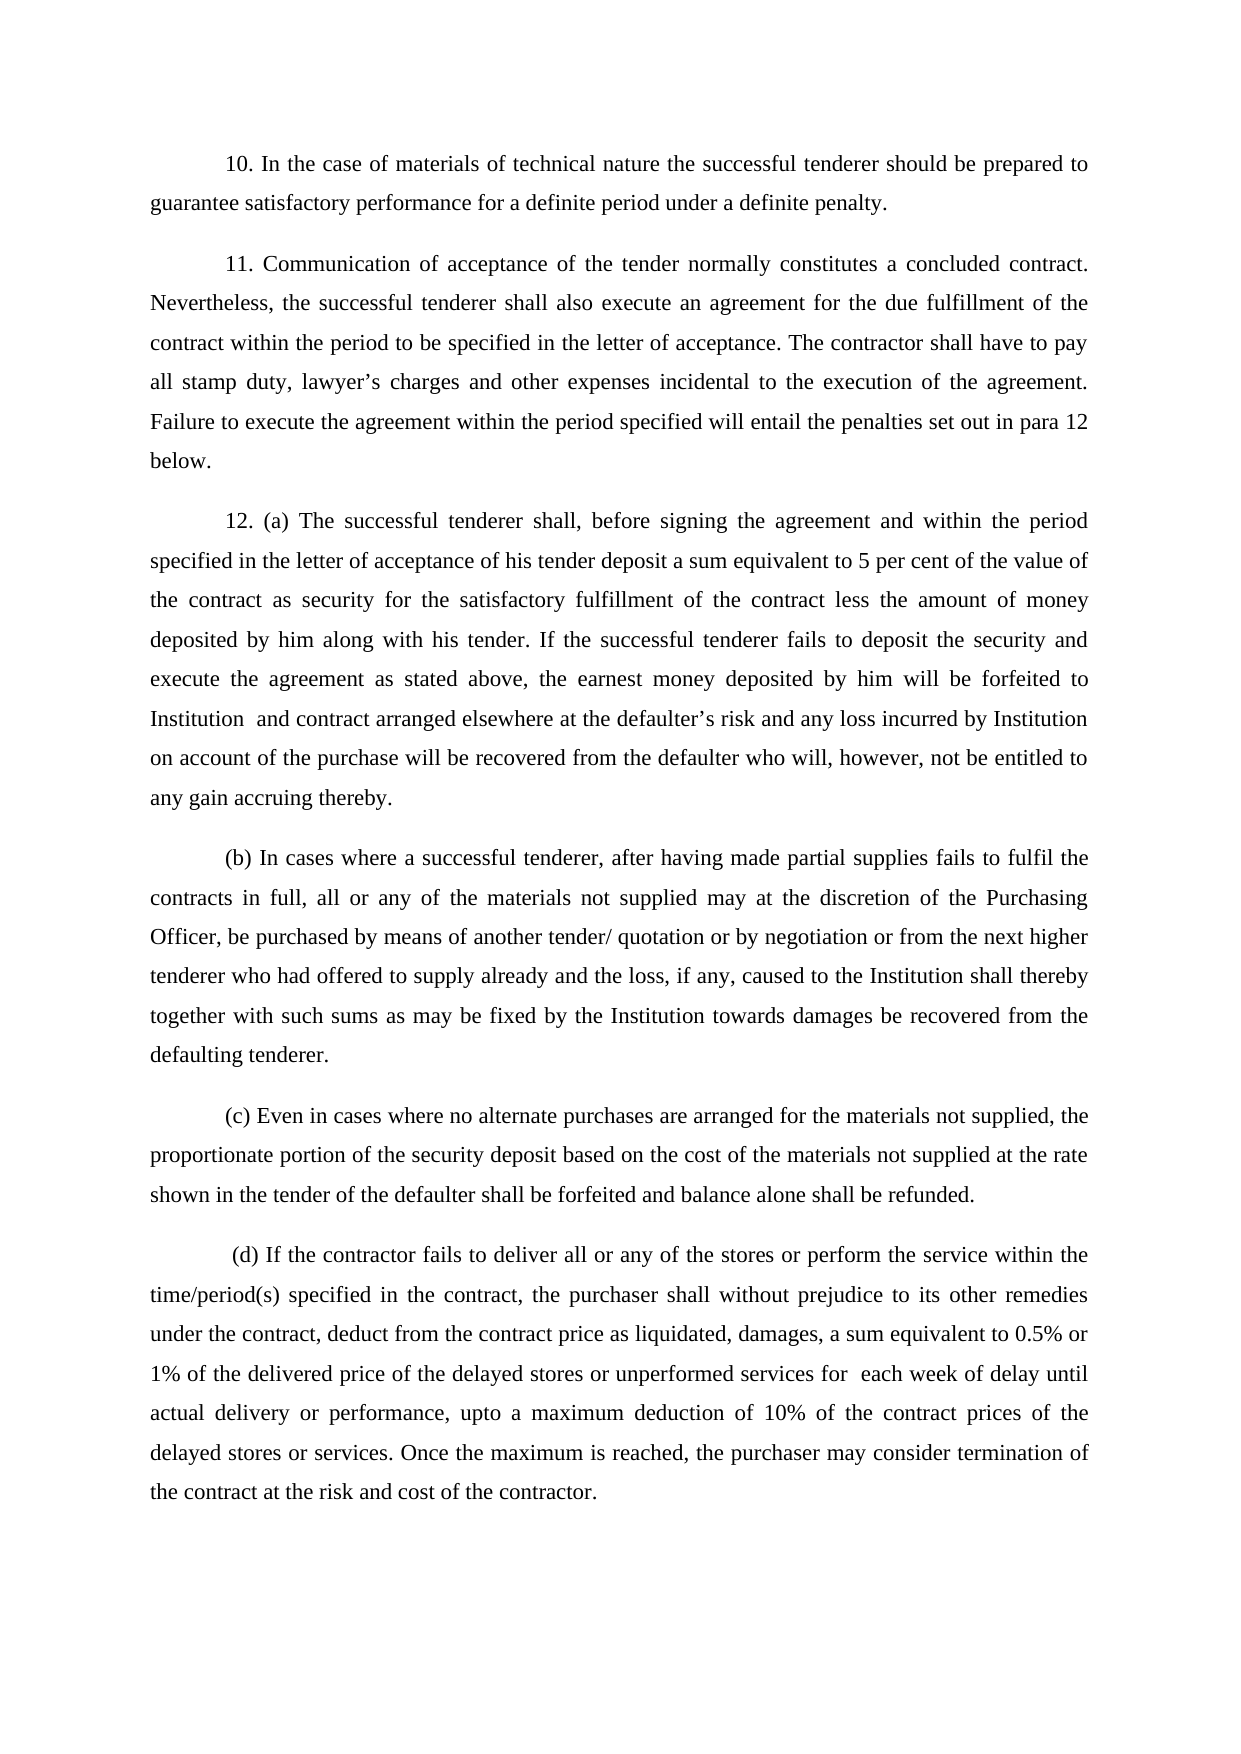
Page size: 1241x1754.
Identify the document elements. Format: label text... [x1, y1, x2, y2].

text (c) Even in cases where no alternate purchases are arranged for the materials not supplied, the proportionate portion of the security deposit based on the cost of the materials not supplied at the rate shown in the tender of the defaulter shall be forfeited and balance alone shall be refunded. [150, 1102, 1090, 1207]
text 10. In the case of materials of technical nature the successful tenderer should be prepared to guarantee satisfactory performance for a definite period under a definite penalty. [150, 150, 1090, 216]
text 11. Communication of acceptance of the tender normally constitutes a concluded contract. Nevertheless, the successful tenderer shall also execute an agreement for the due fulfillment of the contract within the period to be specified in the letter of acceptance. The contractor shall have to pay all stamp duty, lawyer’s charges and other expenses incidental to the execution of the agreement. Failure to execute the agreement within the period specified will entail the penalties set out in para 12 below. [150, 250, 1090, 473]
text (b) In cases where a successful tenderer, after having made partial supplies fails to fulfil the contracts in full, all or any of the materials not supplied may at the discretion of the Purchasing Officer, be purchased by means of another tender/ quotation or by negotiation or from the next higher tenderer who had offered to supply already and the loss, if any, caused to the Institution shall thereby together with such sums as may be fixed by the Institution towards damages be recovered from the defaulting tenderer. [150, 844, 1090, 1068]
text 12. (a) The successful tenderer shall, before signing the agreement and within the period specified in the letter of acceptance of his tender deposit a sum equivalent to 5 per cent of the value of the contract as security for the satisfactory fulfillment of the contract less the amount of money deposited by him along with his tender. If the successful tenderer fails to deposit the security and execute the agreement as stated above, the earnest money deposited by him will be forfeited to Institution and contract arranged elsewhere at the defaulter’s risk and any loss incurred by Institution on account of the purchase will be recovered from the defaulter who will, however, not be entitled to any gain accruing thereby. [150, 507, 1090, 810]
text (d) If the contractor fails to deliver all or any of the stores or perform the service within the time/period(s) specified in the contract, the purchaser shall without prejudice to its other remedies under the contract, deduct from the contract price as liquidated, damages, a sum equivalent to 0.5% or 1% of the delivered price of the delayed stores or unperformed services for each week of delay until actual delivery or performance, upto a maximum deduction of 10% of the contract prices of the delayed stores or services. Once the maximum is reached, the purchaser may consider termination of the contract at the risk and cost of the contractor. [150, 1241, 1090, 1504]
